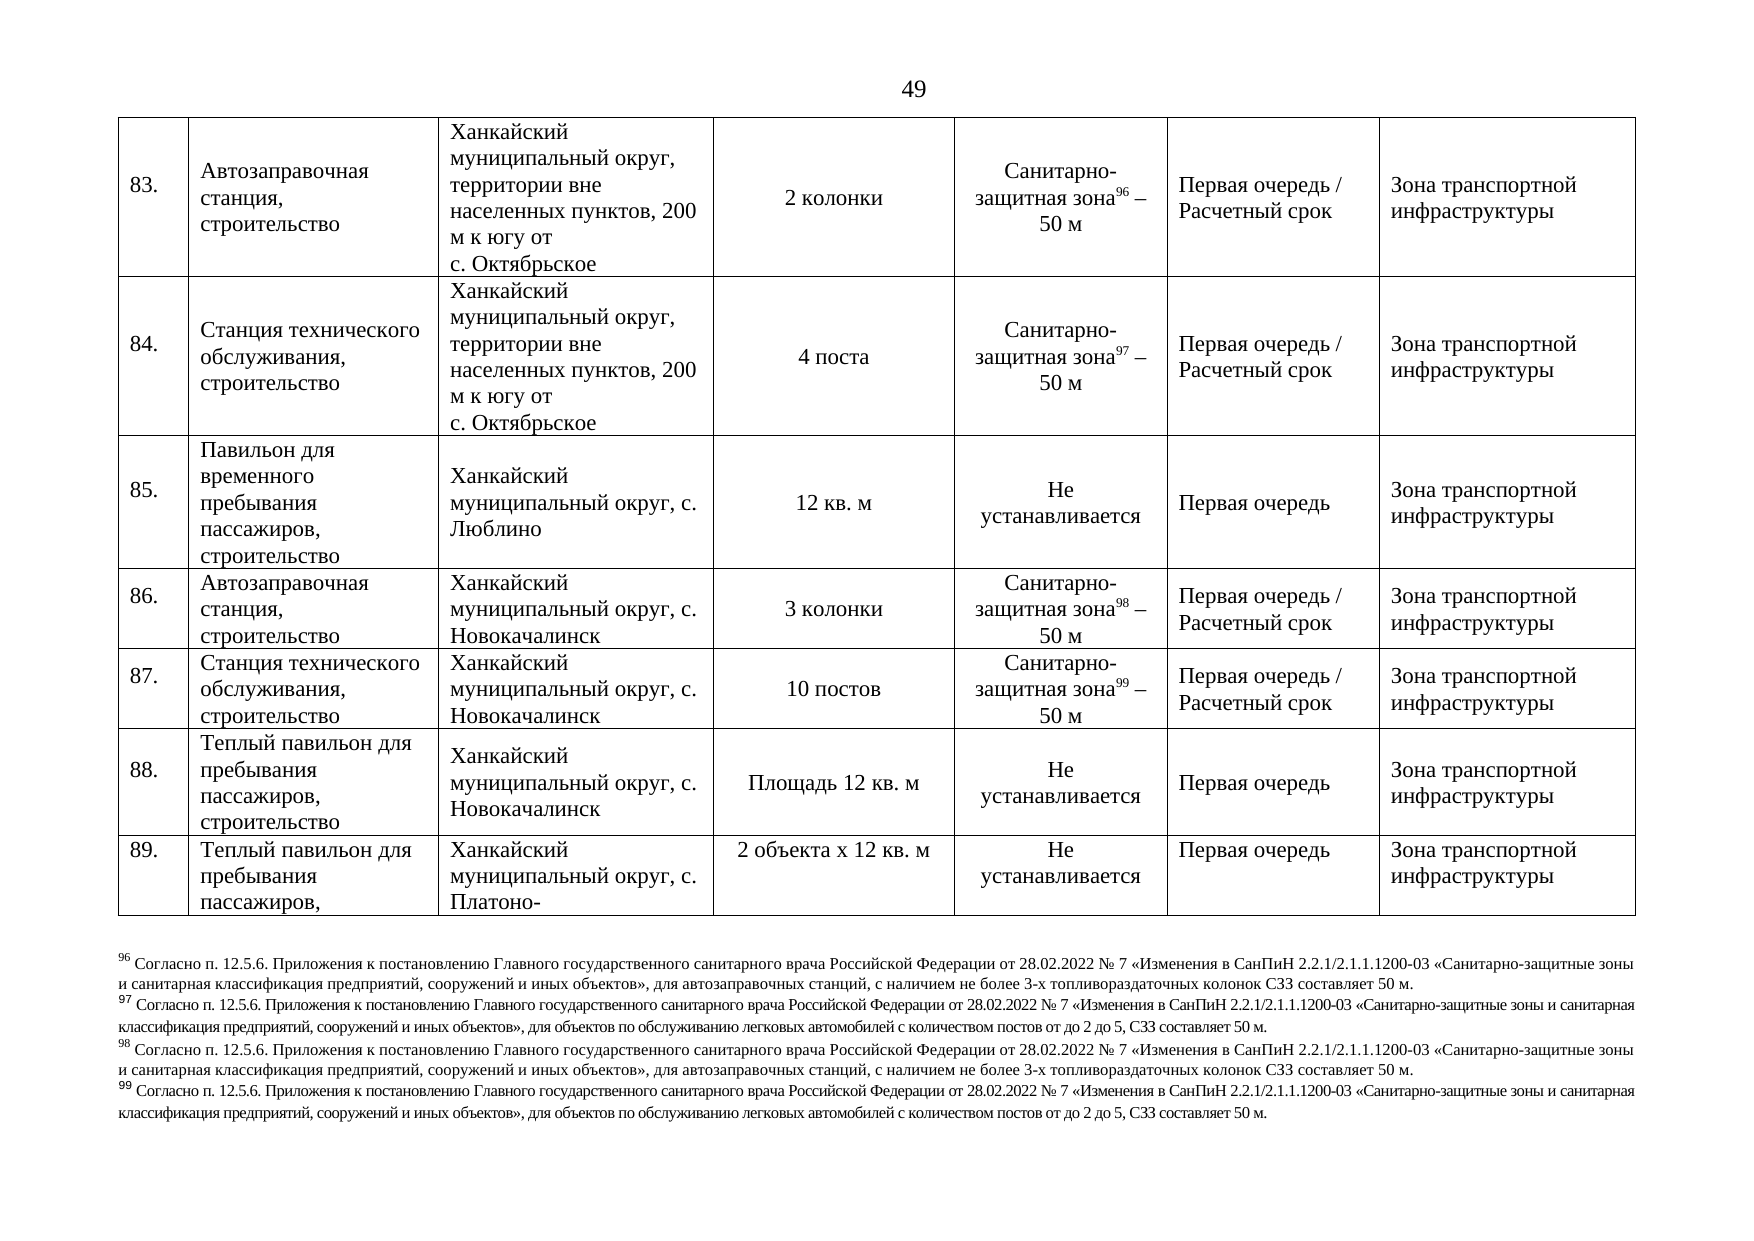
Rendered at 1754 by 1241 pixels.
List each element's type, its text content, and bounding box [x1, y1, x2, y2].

table_cell Зона транспортной инфраструктуры [1380, 277, 1635, 435]
table_cell Теплый павильон для пребывания пассажиров, строительство [189, 729, 438, 835]
table_cell Автозаправочная станция, строительство [189, 569, 438, 648]
table_cell [119, 729, 188, 835]
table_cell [1380, 836, 1635, 915]
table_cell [189, 836, 438, 915]
table_cell Павильон для временного пребывания пассажиров, строительство [189, 436, 438, 568]
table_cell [439, 836, 713, 915]
table_cell [119, 277, 188, 435]
table_cell Зона транспортной инфраструктуры [1380, 649, 1635, 728]
table_cell Зона транспортной инфраструктуры [1380, 436, 1635, 568]
table_cell Зона транспортной инфраструктуры [1380, 729, 1635, 835]
table_cell 3 колонки [714, 569, 954, 648]
table_cell [119, 436, 188, 568]
table_cell [119, 118, 188, 276]
table_cell Санитарно-защитная зона – 50 м [955, 118, 1167, 276]
table_cell Станция технического обслуживания, строительство [189, 649, 438, 728]
table_cell Автозаправочная станция, строительство [189, 118, 438, 276]
table_cell Ханкайский муниципальный округ, территории вне населенных пунктов, 200 м к югу от с. Октябрьское [439, 118, 713, 276]
table_cell Ханкайский муниципальный округ, территории вне населенных пунктов, 200 м к югу от с. Октябрьское [439, 277, 713, 435]
table_cell Не устанавливается [955, 836, 1167, 915]
table_cell [119, 569, 188, 648]
table_cell 12 кв. м [714, 436, 954, 568]
table_cell Первая очередь / Расчетный срок [1168, 649, 1379, 728]
table_cell Не устанавливается [955, 436, 1167, 568]
table_cell [119, 836, 188, 915]
table_cell Станция технического обслуживания, строительство [189, 277, 438, 435]
table_cell Не устанавливается [955, 729, 1167, 835]
table_cell Санитарно-защитная зона – 50 м [955, 569, 1167, 648]
table_cell Первая очередь / Расчетный срок [1168, 277, 1379, 435]
table_cell Первая очередь / Расчетный срок [1168, 118, 1379, 276]
table_cell 10 постов [714, 649, 954, 728]
table_cell Ханкайский муниципальный округ, с. Новокачалинск [439, 569, 713, 648]
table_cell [714, 836, 954, 915]
table_cell Зона транспортной инфраструктуры [1380, 569, 1635, 648]
table_cell Первая очередь [1168, 836, 1379, 915]
table_cell Ханкайский муниципальный округ, с. Люблино [439, 436, 713, 568]
table_cell Ханкайский муниципальный округ, с. Новокачалинск [439, 649, 713, 728]
table_cell 4 поста [714, 277, 954, 435]
table_cell [119, 649, 188, 728]
table_cell Зона транспортной инфраструктуры [1380, 118, 1635, 276]
table_cell Санитарно-защитная зона – 50 м [955, 277, 1167, 435]
table_cell Первая очередь [1168, 729, 1379, 835]
table_cell Площадь 12 кв. м [714, 729, 954, 835]
table_cell Первая очередь [1168, 436, 1379, 568]
table_cell 2 колонки [714, 118, 954, 276]
table_cell Ханкайский муниципальный округ, с. Новокачалинск [439, 729, 713, 835]
table_cell Первая очередь / Расчетный срок [1168, 569, 1379, 648]
table_cell Санитарно-защитная зона – 50 м [955, 649, 1167, 728]
